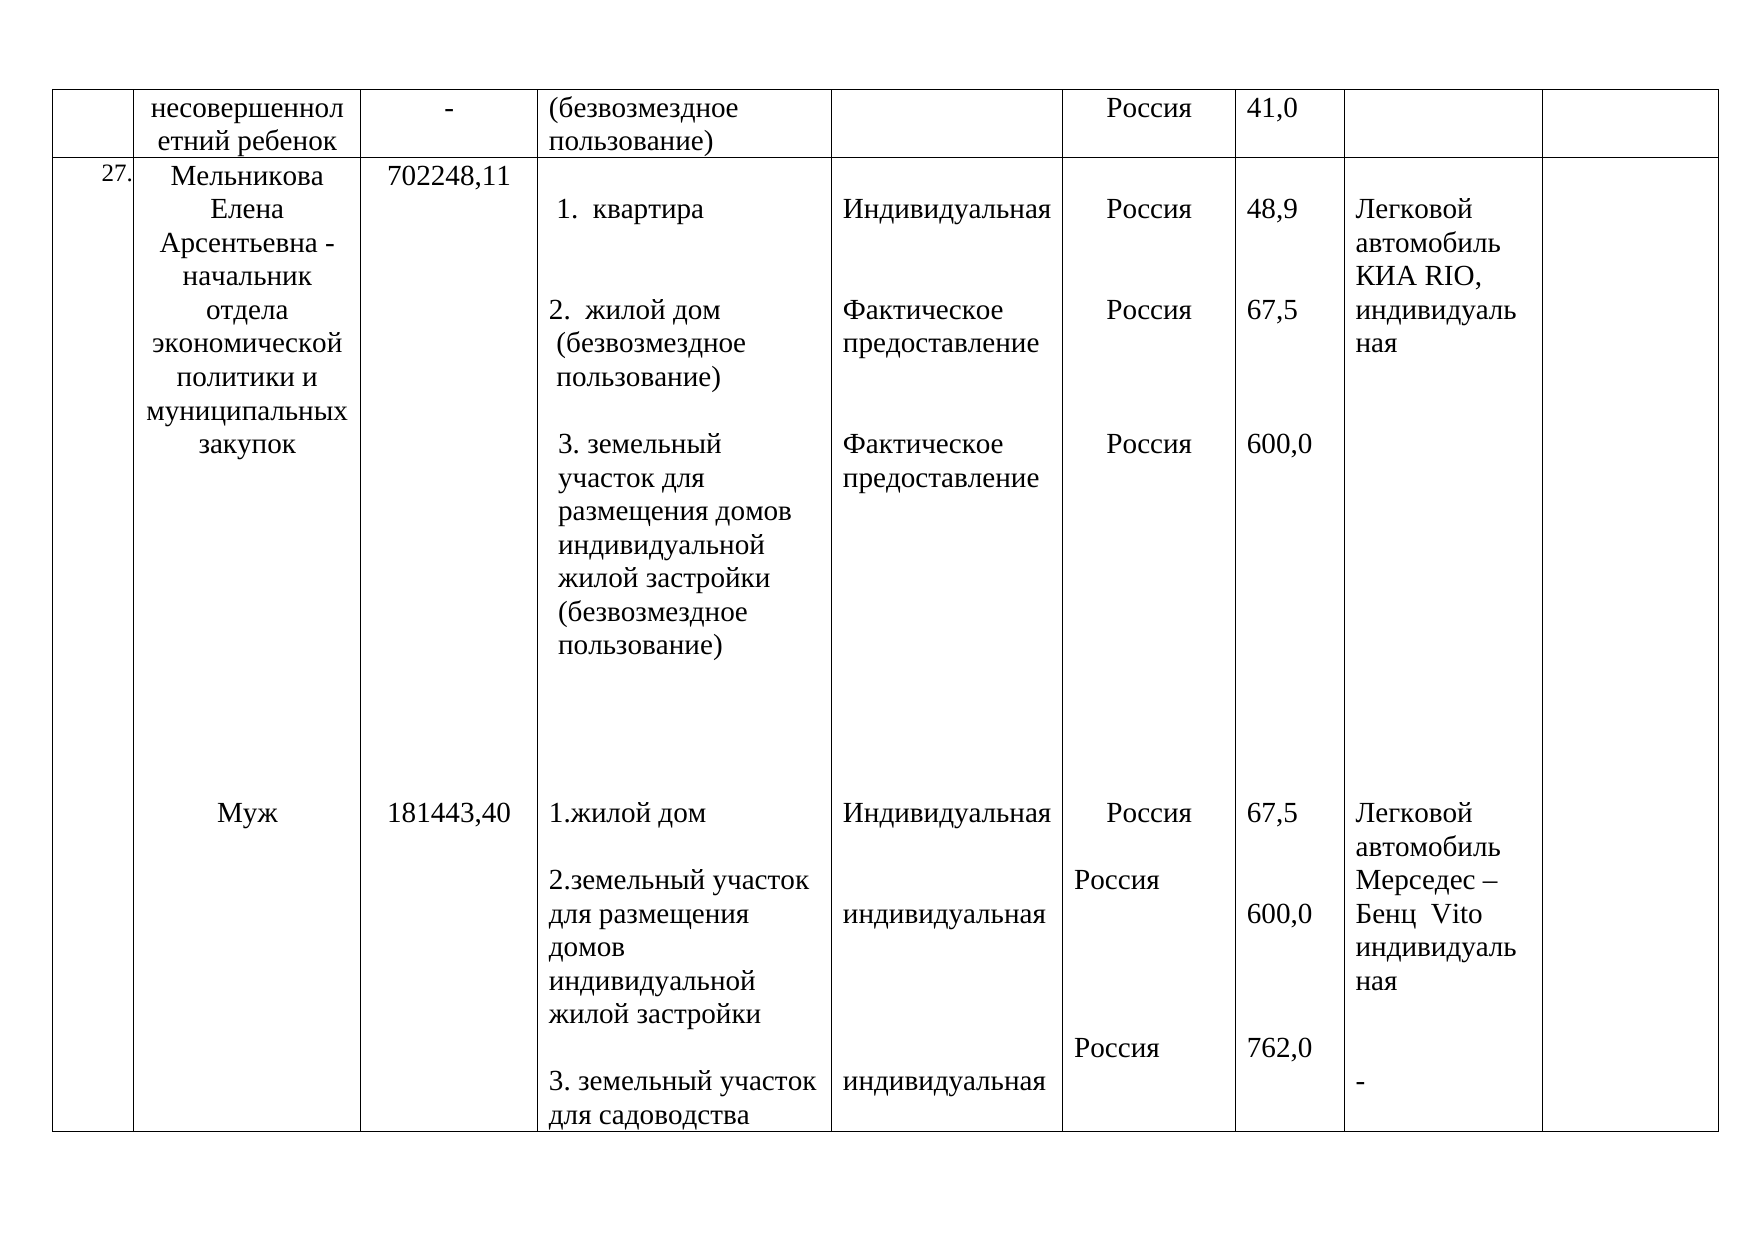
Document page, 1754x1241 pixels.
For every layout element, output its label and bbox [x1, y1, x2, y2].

table_cell [1063, 90, 1235, 157]
table_cell [1345, 90, 1542, 157]
table_cell [134, 90, 360, 157]
table_cell [538, 158, 831, 1131]
table_cell [832, 90, 1062, 157]
table_cell [134, 158, 360, 1131]
table_cell [1063, 158, 1235, 1131]
table_cell [361, 158, 537, 1131]
table_cell [1236, 158, 1344, 1131]
table_cell [1543, 90, 1718, 157]
table_cell [361, 90, 537, 157]
table_cell [832, 158, 1062, 1131]
table_cell [53, 158, 133, 1131]
table_cell [538, 90, 831, 157]
table_cell [1345, 158, 1542, 1131]
table_cell [53, 90, 133, 157]
table_cell [1236, 90, 1344, 157]
table_cell [1543, 158, 1718, 1131]
